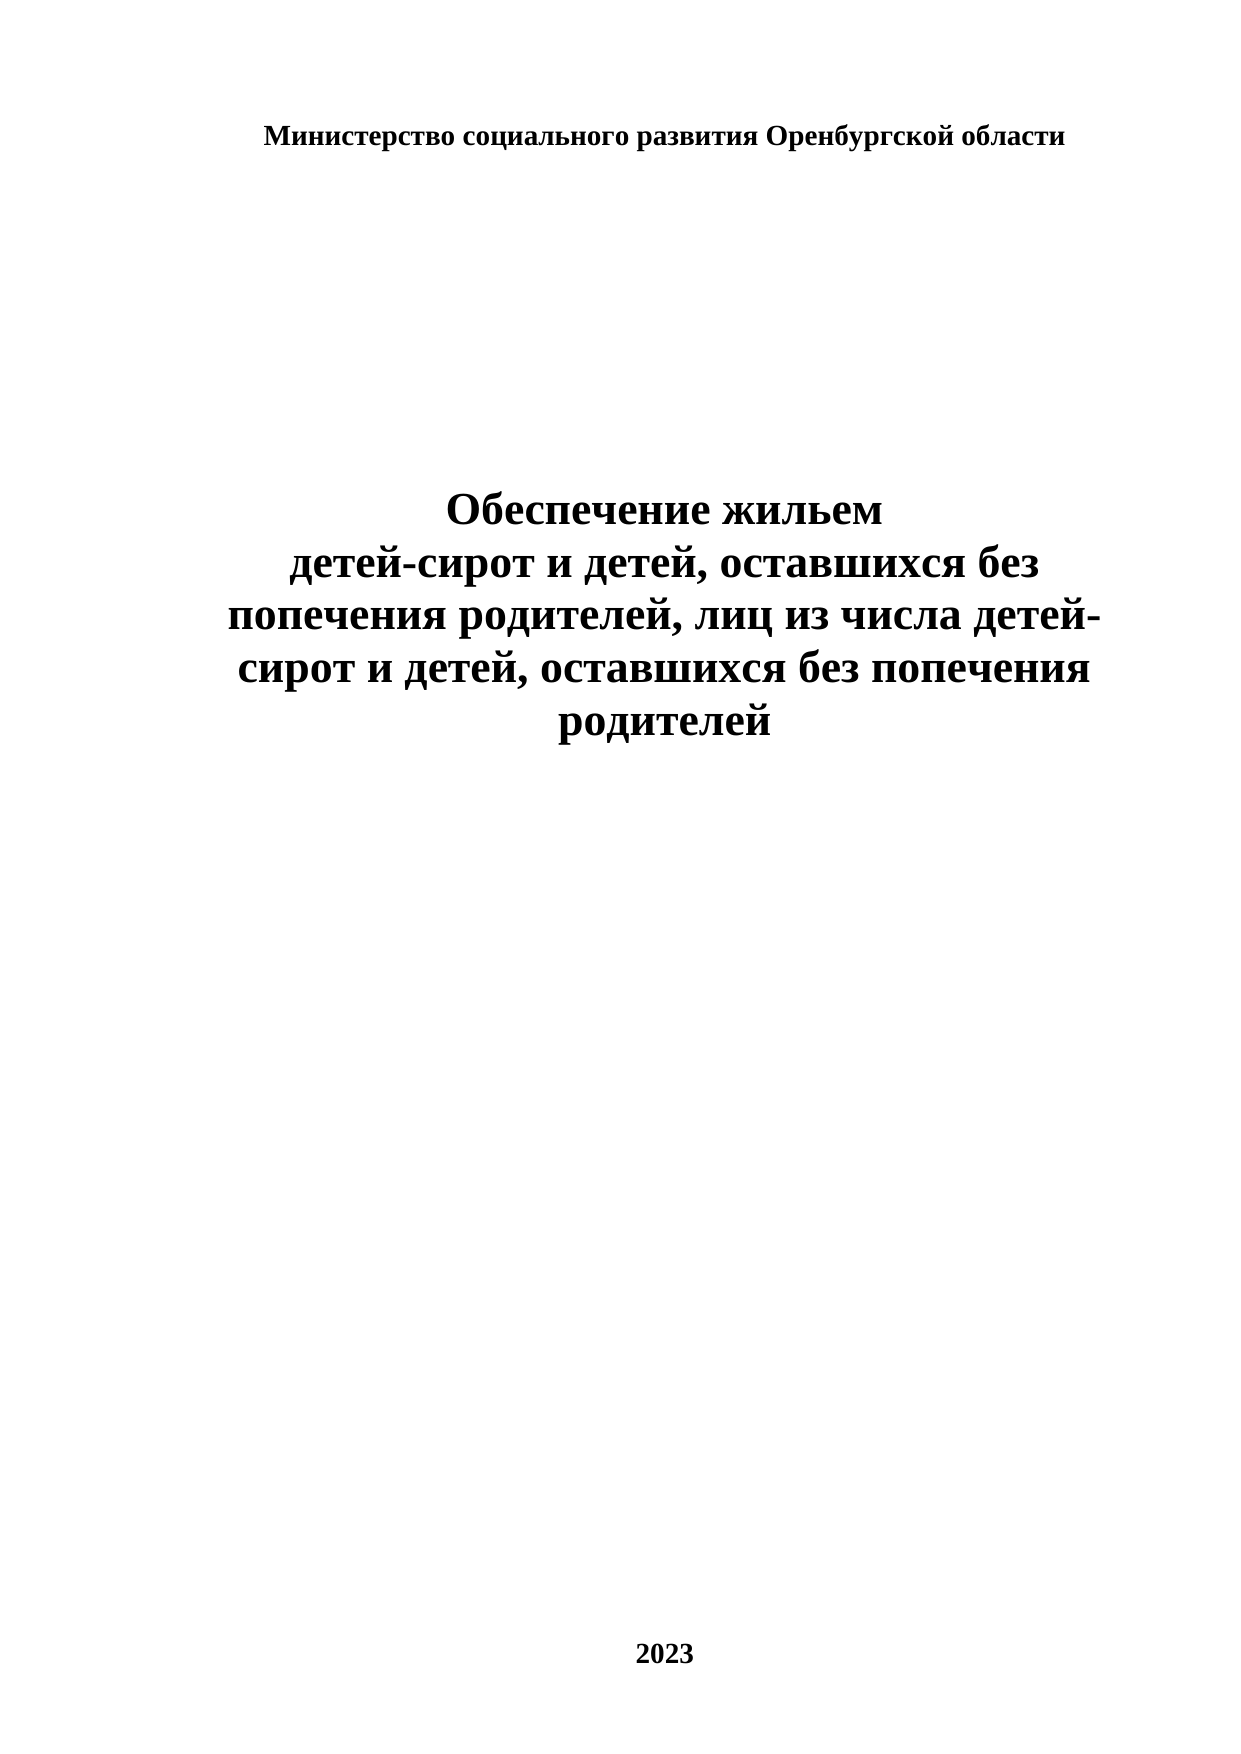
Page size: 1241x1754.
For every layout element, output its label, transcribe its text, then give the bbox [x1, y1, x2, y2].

text детей-сирот и детей, оставшихся без попечения родителей, лиц из числа детей-сирот и детей, оставшихся без попечения родителей [177, 534, 1152, 745]
text 2023 [177, 1636, 1152, 1670]
text Обеспечение жильем [177, 482, 1152, 534]
text Министерство социального развития Оренбургской области [177, 118, 1152, 152]
